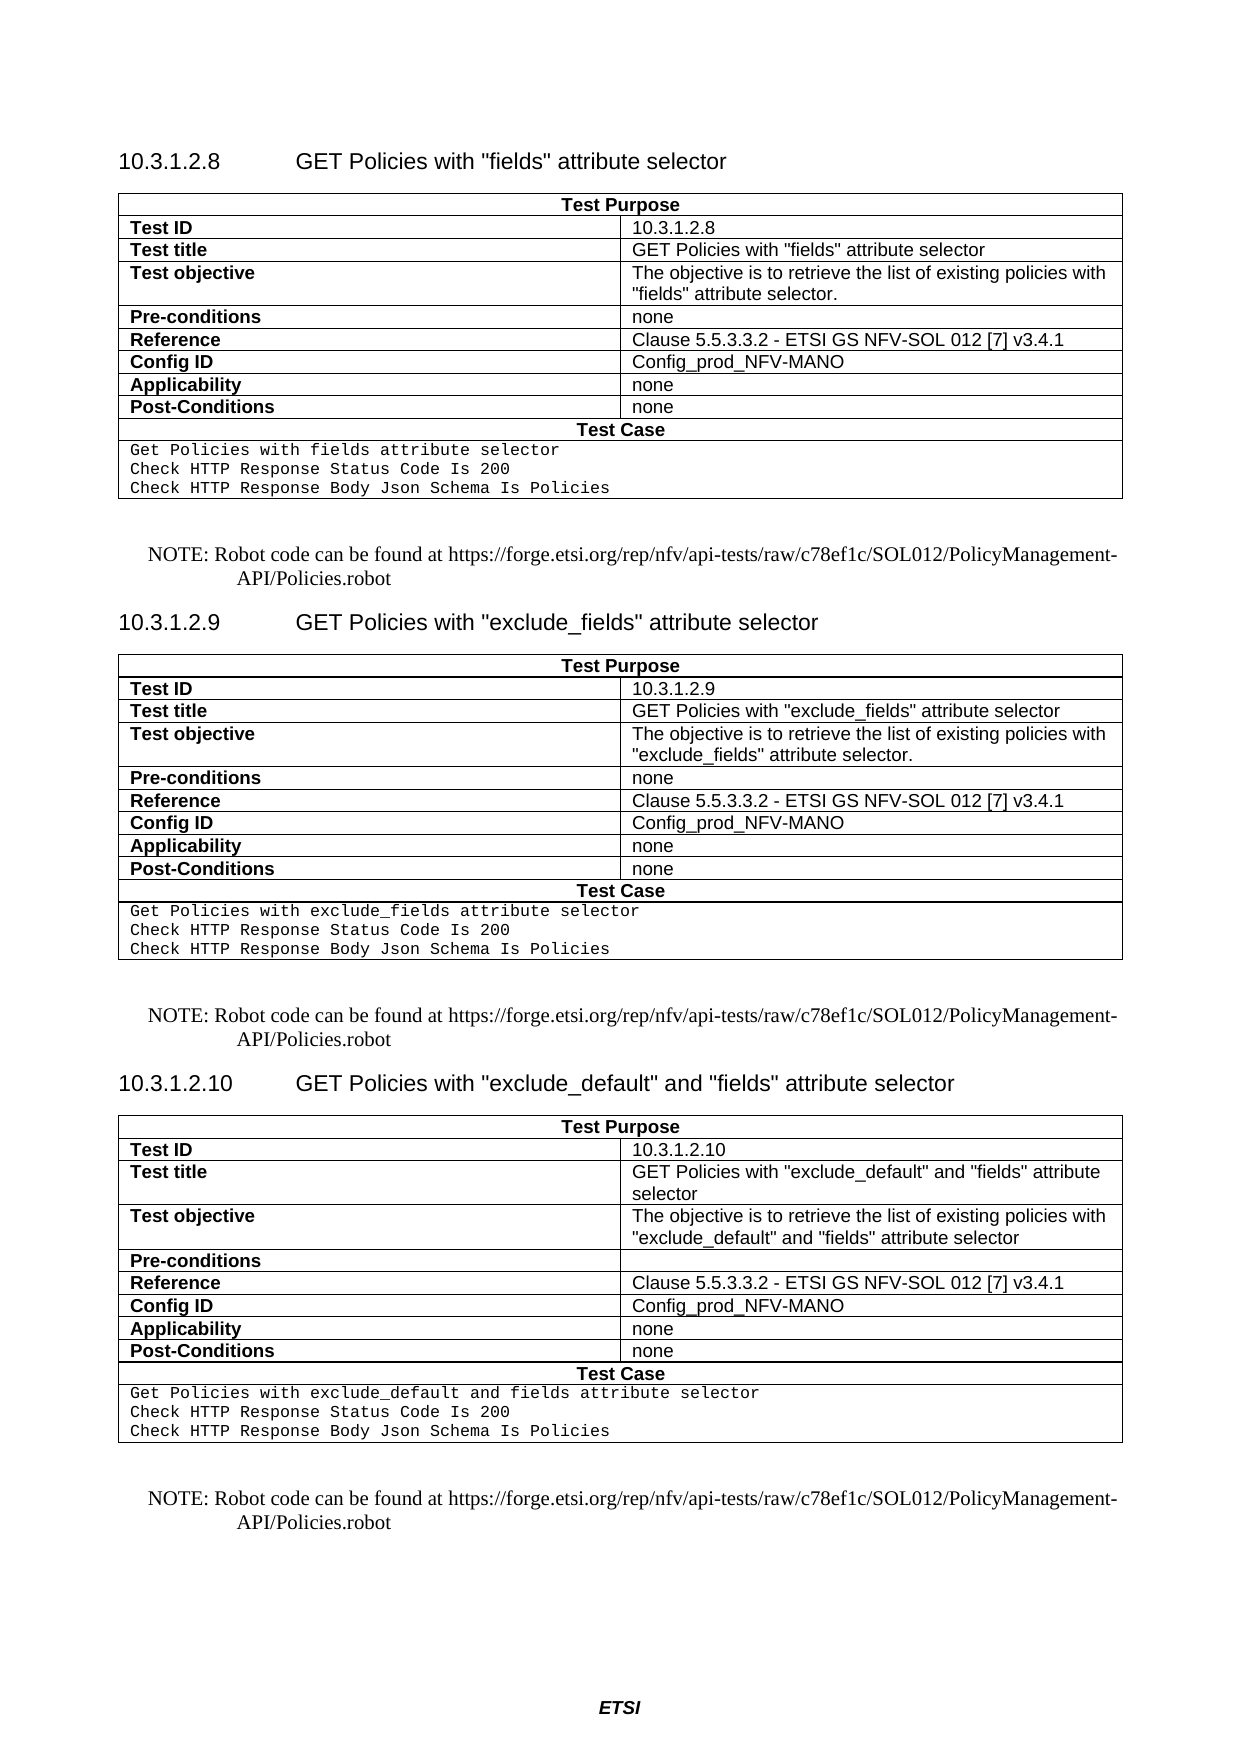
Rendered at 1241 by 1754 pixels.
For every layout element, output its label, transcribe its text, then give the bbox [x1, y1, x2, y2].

table_cell The objective is to retrieve the list of existing policies with "exclude_default" and "fields" attribute selector [621, 1205, 1122, 1248]
subtitle 10.3.1.2.10 GET Policies with "exclude_default" and "fields" attribute selector [118, 1070, 1122, 1096]
table_cell Test title [119, 1161, 620, 1204]
table_cell Applicability [119, 1317, 620, 1339]
table_cell Test ID [119, 216, 620, 238]
table_cell Config ID [119, 351, 620, 373]
table_header Test Purpose [119, 655, 1122, 676]
table_cell Test title [119, 700, 620, 722]
table_cell none [621, 1340, 1122, 1361]
table_cell none [621, 835, 1122, 856]
table_cell [621, 1250, 1122, 1271]
table_cell Post-Conditions [119, 396, 620, 418]
table_cell Get Policies with exclude_default and fields attribute selector Check HTTP Response Status Code Is 200 Check HTTP Response Body Json Schema Is Policies [119, 1385, 1122, 1442]
table_cell Test Case [119, 1363, 1122, 1384]
text NOTE: Robot code can be found at https://forge.etsi.org/rep/nfv/api-tests/raw/c78ef1c/SOL012/PolicyManagement-API/Policies.robot [148, 1003, 1122, 1051]
table_cell none [621, 767, 1122, 788]
table_cell none [621, 857, 1122, 879]
table_cell 10.3.1.2.8 [621, 216, 1122, 238]
table_cell Reference [119, 329, 620, 350]
subtitle 10.3.1.2.9 GET Policies with "exclude_fields" attribute selector [118, 609, 1122, 635]
table_cell none [621, 306, 1122, 327]
table_cell none [621, 1317, 1122, 1339]
table_cell Test ID [119, 678, 620, 699]
table_cell The objective is to retrieve the list of existing policies with "fields" attribute selector. [621, 262, 1122, 305]
table_cell Test objective [119, 262, 620, 305]
table_header Test Purpose [119, 194, 1122, 215]
table_cell Post-Conditions [119, 857, 620, 879]
table_cell Test objective [119, 1205, 620, 1248]
table_cell Reference [119, 1272, 620, 1294]
table_cell 10.3.1.2.10 [621, 1139, 1122, 1160]
table_cell GET Policies with "fields" attribute selector [621, 239, 1122, 261]
table_cell 10.3.1.2.9 [621, 678, 1122, 699]
table_cell none [621, 396, 1122, 418]
table_cell Get Policies with fields attribute selector Check HTTP Response Status Code Is 200 Check HTTP Response Body Json Schema Is Policies [119, 441, 1122, 498]
table_cell Post-Conditions [119, 1340, 620, 1361]
table_cell Clause 5.5.3.3.2 - ETSI GS NFV-SOL 012 [7] v3.4.1 [621, 790, 1122, 811]
table_cell Pre-conditions [119, 1250, 620, 1271]
table_cell Test objective [119, 723, 620, 766]
table_cell Test ID [119, 1139, 620, 1160]
table_cell GET Policies with "exclude_default" and "fields" attribute selector [621, 1161, 1122, 1204]
table_cell Pre-conditions [119, 767, 620, 788]
text NOTE: Robot code can be found at https://forge.etsi.org/rep/nfv/api-tests/raw/c78ef1c/SOL012/PolicyManagement-API/Policies.robot [148, 1486, 1122, 1534]
table_cell Config_prod_NFV-MANO [621, 812, 1122, 834]
table_cell Applicability [119, 374, 620, 395]
table_cell Test Case [119, 419, 1122, 440]
table_cell Test title [119, 239, 620, 261]
subtitle 10.3.1.2.8 GET Policies with "fields" attribute selector [118, 148, 1122, 174]
table_cell Get Policies with exclude_fields attribute selector Check HTTP Response Status Code Is 200 Check HTTP Response Body Json Schema Is Policies [119, 903, 1122, 959]
table_cell Clause 5.5.3.3.2 - ETSI GS NFV-SOL 012 [7] v3.4.1 [621, 1272, 1122, 1294]
table_cell The objective is to retrieve the list of existing policies with "exclude_fields" attribute selector. [621, 723, 1122, 766]
table_cell Config_prod_NFV-MANO [621, 351, 1122, 373]
table_cell Config ID [119, 1295, 620, 1316]
table_cell Clause 5.5.3.3.2 - ETSI GS NFV-SOL 012 [7] v3.4.1 [621, 329, 1122, 350]
table_cell Applicability [119, 835, 620, 856]
table_cell Config ID [119, 812, 620, 834]
table_cell Test Case [119, 880, 1122, 901]
table_cell Reference [119, 790, 620, 811]
table_cell GET Policies with "exclude_fields" attribute selector [621, 700, 1122, 722]
table_header Test Purpose [119, 1116, 1122, 1137]
text NOTE: Robot code can be found at https://forge.etsi.org/rep/nfv/api-tests/raw/c78ef1c/SOL012/PolicyManagement-API/Policies.robot [148, 542, 1122, 590]
table_cell Pre-conditions [119, 306, 620, 327]
table_cell none [621, 374, 1122, 395]
table_cell Config_prod_NFV-MANO [621, 1295, 1122, 1316]
